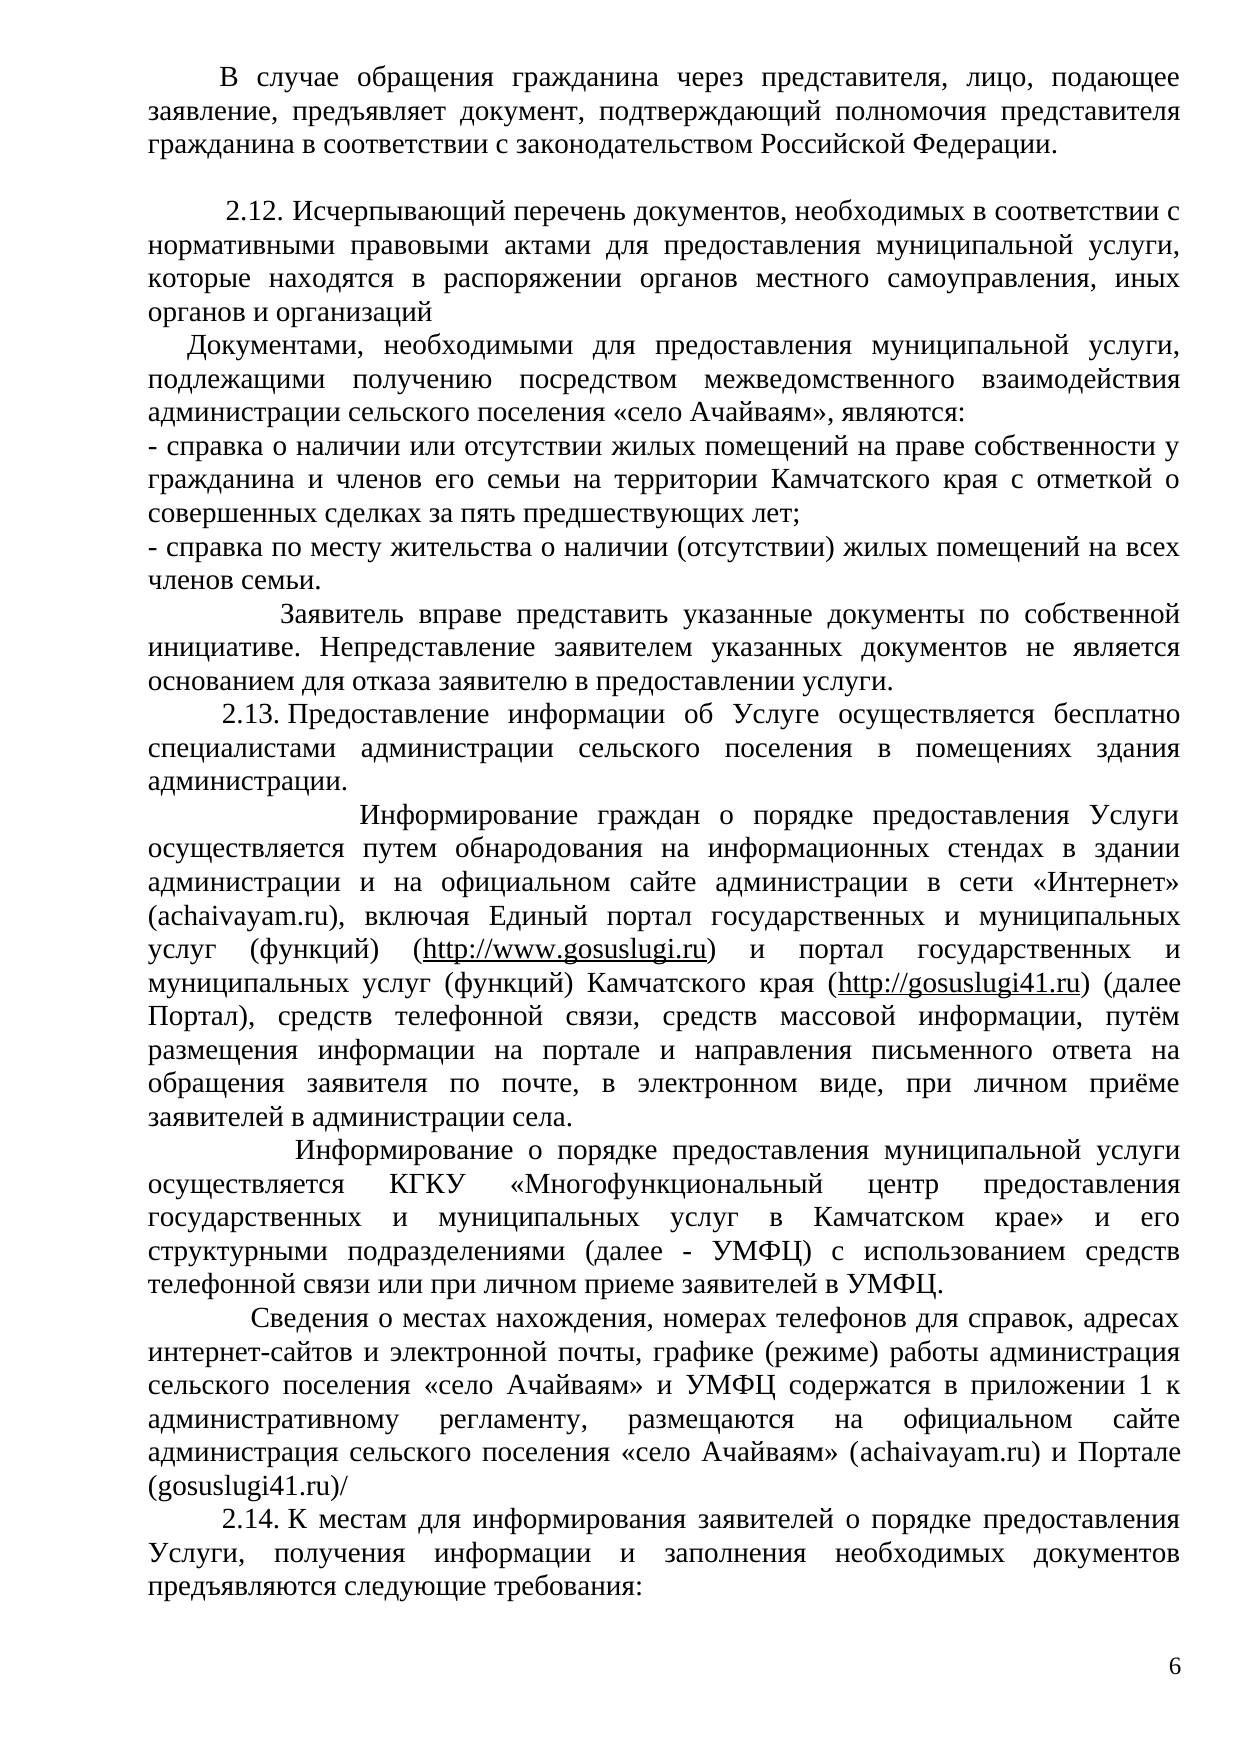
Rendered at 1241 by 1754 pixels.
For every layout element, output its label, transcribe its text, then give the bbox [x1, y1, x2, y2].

text Заявитель вправе представить указанные документы по собственной инициативе. Непредставление заявителем указанных документов не является основанием для отказа заявителю в предоставлении услуги. [148, 596, 1181, 696]
text В случае обращения гражданина через представителя, лицо, подающее заявление, предъявляет документ, подтверждающий полномочия представителя гражданина в соответствии с законодательством Российской Федерации. [148, 59, 1181, 160]
text Сведения о местах нахождения, номерах телефонов для справок, адресах интернет-сайтов и электронной почты, графике (режиме) работы администрация сельского поселения «село Ачайваям» и УМФЦ содержатся в приложении 1 к административному регламенту, размещаются на официальном сайте администрация сельского поселения «село Ачайваям» (achaivayam.ru) и Портале (gosuslugi41.ru)/ [148, 1300, 1181, 1501]
text - справка о наличии или отсутствии жилых помещений на праве собственности у гражданина и членов его семьи на территории Камчатского края с отметкой о совершенных сделках за пять предшествующих лет; [148, 428, 1181, 529]
text Информирование граждан о порядке предоставления Услуги осуществляется путем обнародования на информационных стендах в здании администрации и на официальном сайте администрации в сети «Интернет» (achaivayam.ru), включая Единый портал государственных и муниципальных услуг (функций) (http://www.gosuslugi.ru) и портал государственных и муниципальных услуг (функций) Камчатского края (http://gosuslugi41.ru) (далее Портал), средств телефонной связи, средств массовой информации, путём размещения информации на портале и направления письменного ответа на обращения заявителя по почте, в электронном виде, при личном приёме заявителей в администрации села. [148, 797, 1181, 1132]
text - справка по месту жительства о наличии (отсутствии) жилых помещений на всех членов семьи. [148, 529, 1181, 596]
text 2.13. Предоставление информации об Услуге осуществляется бесплатно специалистами администрации сельского поселения в помещениях здания администрации. [148, 696, 1181, 797]
text Документами, необходимыми для предоставления муниципальной услуги, подлежащими получению посредством межведомственного взаимодействия администрации сельского поселения «село Ачайваям», являются: [148, 327, 1181, 428]
text Информирование о порядке предоставления муниципальной услуги осуществляется КГКУ «Многофункциональный центр предоставления государственных и муниципальных услуг в Камчатском крае» и его структурными подразделениями (далее - УМФЦ) с использованием средств телефонной связи или при личном приеме заявителей в УМФЦ. [148, 1132, 1181, 1300]
text 2.12. Исчерпывающий перечень документов, необходимых в соответствии с нормативными правовыми актами для предоставления муниципальной услуги, которые находятся в распоряжении органов местного самоуправления, иных органов и организаций [148, 193, 1181, 327]
text 2.14. К местам для информирования заявителей о порядке предоставления Услуги, получения информации и заполнения необходимых документов предъявляются следующие требования: [148, 1501, 1181, 1602]
